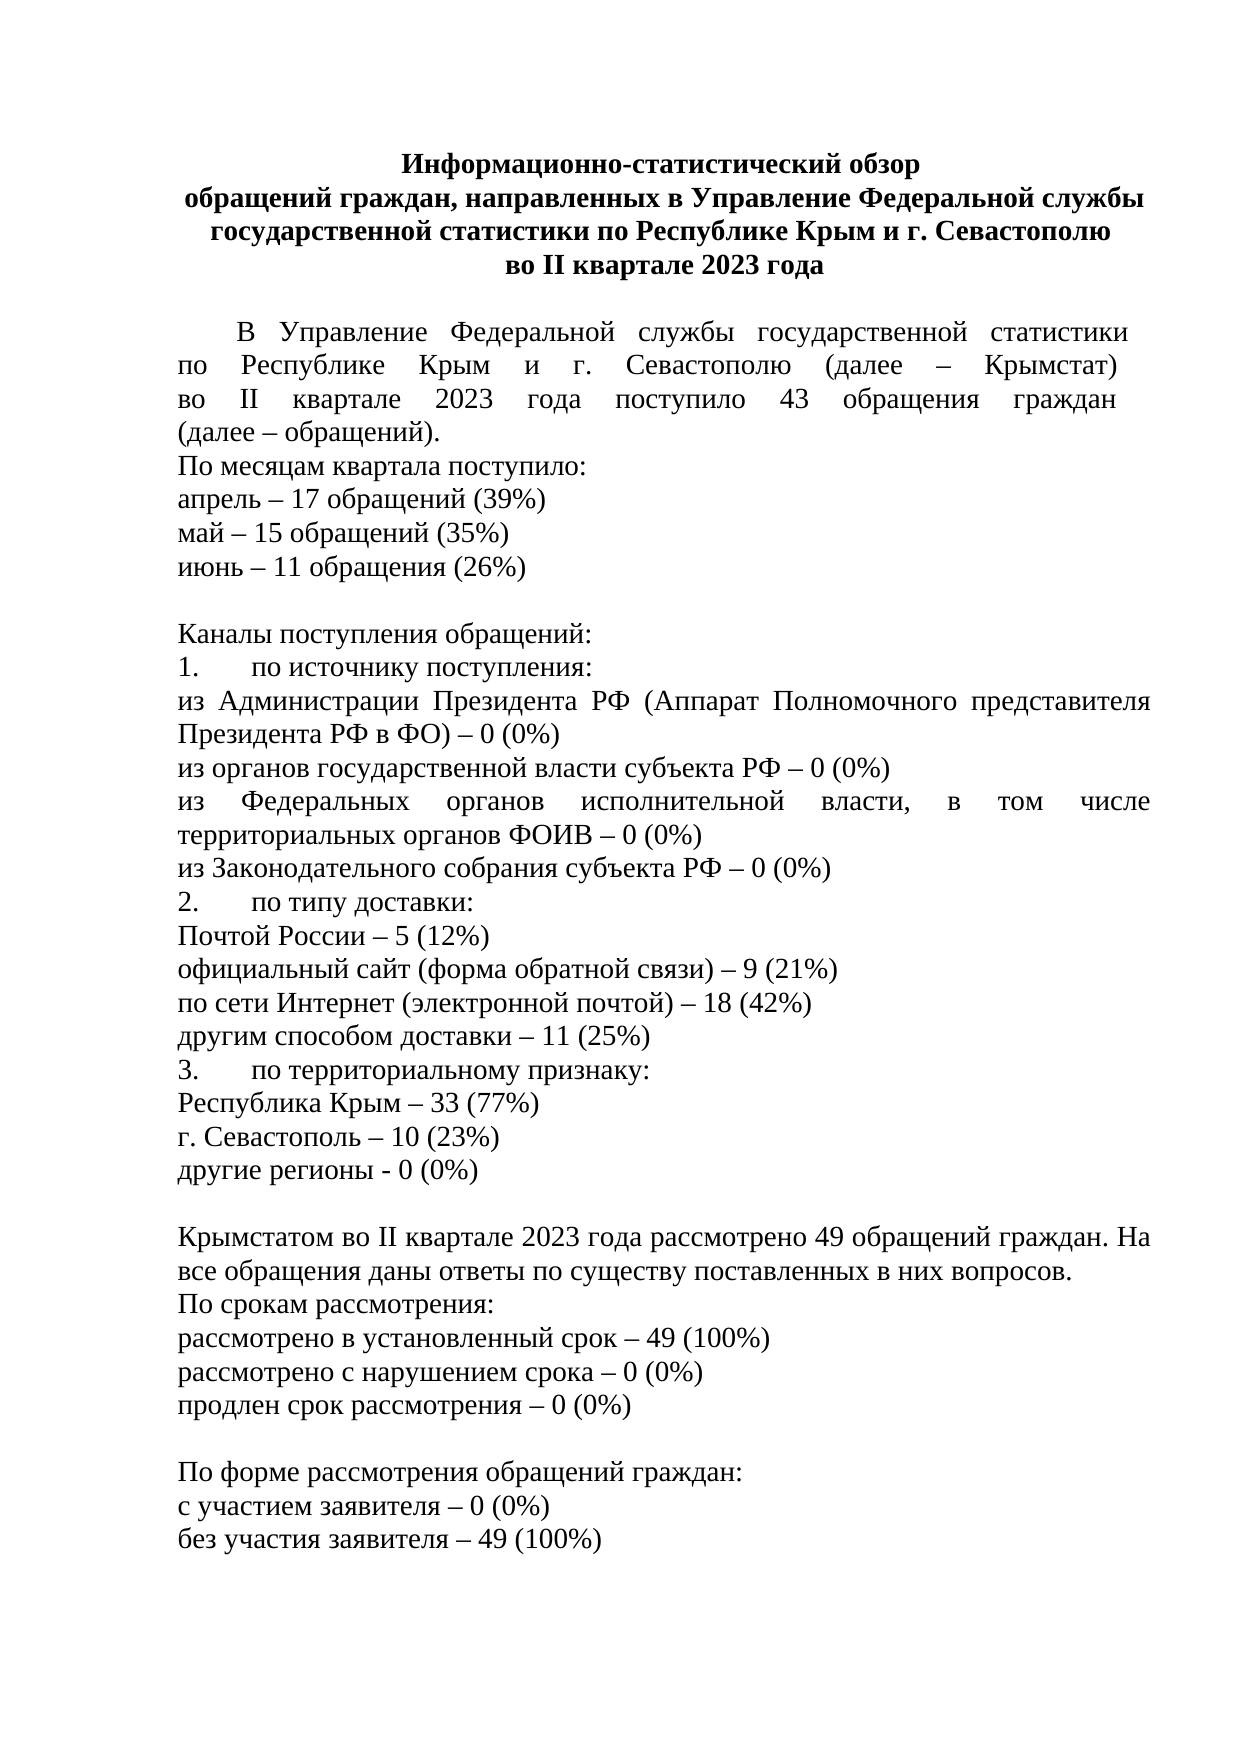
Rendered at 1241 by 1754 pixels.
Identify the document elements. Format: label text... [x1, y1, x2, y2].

text июнь – 11 обращения (26%) [177, 549, 1152, 582]
text 2. по типу доставки: [177, 884, 1152, 918]
text официальный сайт (форма обратной связи) – 9 (21%) [177, 951, 1152, 985]
text май – 15 обращений (35%) [177, 515, 1152, 549]
text г. Севастополь – 10 (23%) [177, 1119, 1152, 1152]
text из Федеральных органов исполнительной власти, в том числе территориальных органов ФОИВ – 0 (0%) [177, 783, 1152, 851]
text Информационно-статистический обзор обращений граждан, направленных в Управление Федеральной службы государственной статистики по Республике Крым и г. Севастополю во II квартале 2023 года [177, 146, 1152, 280]
text В Управление Федеральной службы государственной статистики по Республике Крым и г. Севастополю (далее – Крымстат) во II квартале 2023 года поступило 43 обращения граждан (далее – обращений). [177, 314, 1152, 448]
text продлен срок рассмотрения – 0 (0%) [177, 1387, 1152, 1421]
text с участием заявителя – 0 (0%) [177, 1488, 1152, 1521]
text из Законодательного собрания субъекта РФ – 0 (0%) [177, 851, 1152, 884]
text Крымстатом во II квартале 2023 года рассмотрено 49 обращений граждан. На все обращения даны ответы по существу поставленных в них вопросов. [177, 1219, 1152, 1287]
text из органов государственной власти субъекта РФ – 0 (0%) [177, 750, 1152, 783]
text Почтой России – 5 (12%) [177, 918, 1152, 951]
text По форме рассмотрения обращений граждан: [177, 1454, 1152, 1488]
text из Администрации Президента РФ (Аппарат Полномочного представителя Президента РФ в ФО) – 0 (0%) [177, 683, 1152, 750]
text другие регионы - 0 (0%) [177, 1152, 1152, 1186]
text рассмотрено с нарушением срока – 0 (0%) [177, 1354, 1152, 1387]
text без участия заявителя – 49 (100%) [177, 1521, 1152, 1555]
text По месяцам квартала поступило: [177, 448, 1152, 482]
text 1. по источнику поступления: [177, 649, 1152, 683]
text другим способом доставки – 11 (25%) [177, 1018, 1152, 1052]
text Каналы поступления обращений: [177, 616, 1152, 649]
text Республика Крым – 33 (77%) [177, 1085, 1152, 1119]
text по сети Интернет (электронной почтой) – 18 (42%) [177, 985, 1152, 1018]
text рассмотрено в установленный срок – 49 (100%) [177, 1320, 1152, 1354]
text По срокам рассмотрения: [177, 1287, 1152, 1320]
text апрель – 17 обращений (39%) [177, 482, 1152, 515]
text 3. по территориальному признаку: [177, 1052, 1152, 1085]
